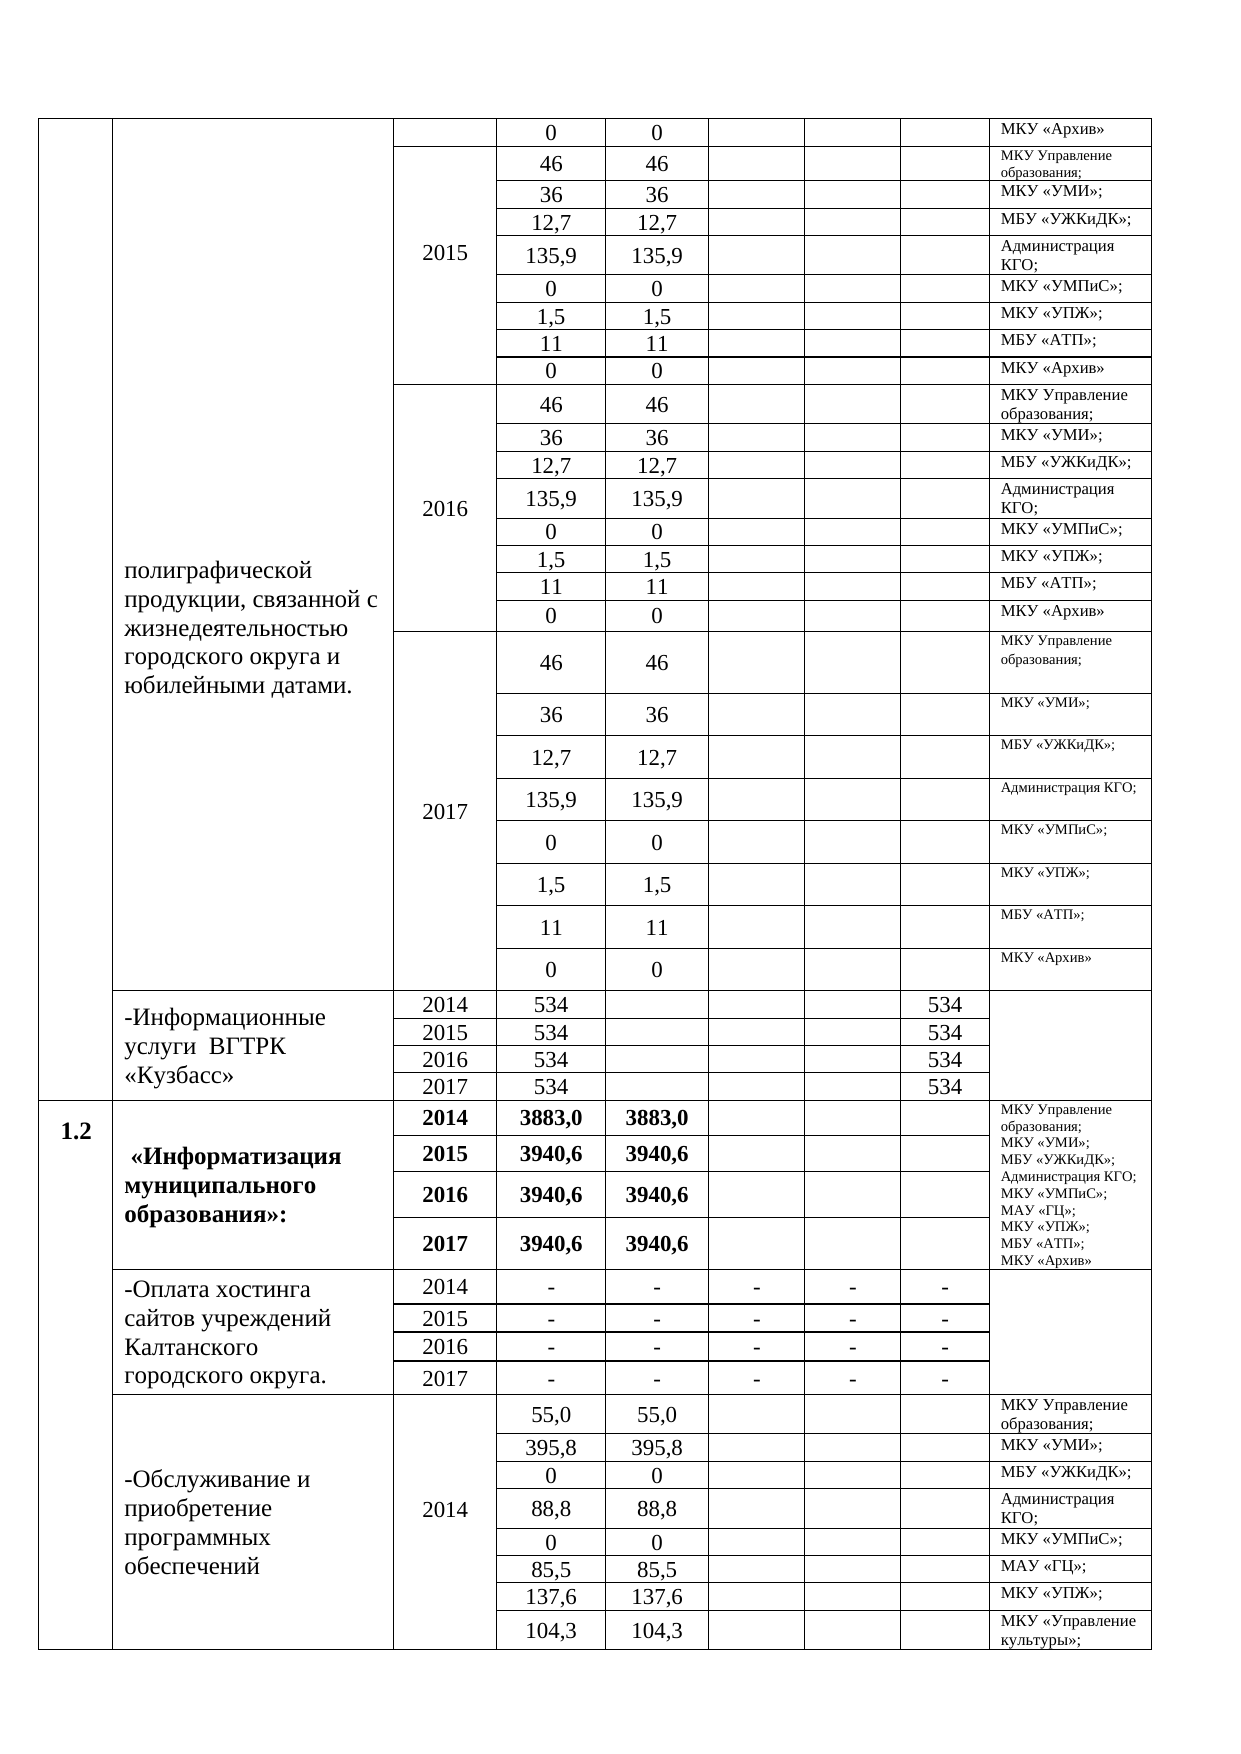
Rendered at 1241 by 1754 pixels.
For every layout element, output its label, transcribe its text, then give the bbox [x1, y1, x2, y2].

table_cell 36 [497, 424, 605, 451]
table_cell МКУ Управление образования; МКУ «УМИ»; МБУ «УЖКиДК»; Администрация КГО; МКУ «УМПиС»; МАУ «ГЦ»; МКУ «УПЖ»; МБУ «АТП»; МКУ «Архив» [990, 1101, 1151, 1268]
table_cell 3883,0 [497, 1101, 605, 1134]
table_cell [901, 1489, 989, 1527]
table_cell 2015 [394, 1136, 496, 1171]
table_cell [901, 949, 989, 990]
table_cell 3940,6 [497, 1172, 605, 1217]
table_cell [709, 385, 804, 423]
table_cell [709, 1073, 804, 1100]
table_cell - [606, 1333, 708, 1360]
table_cell 36 [497, 181, 605, 207]
table_cell [709, 821, 804, 863]
table_cell [901, 546, 989, 572]
table_cell [606, 1046, 708, 1072]
table_cell МКУ «УМПиС»; [990, 821, 1151, 863]
table_cell - [709, 1305, 804, 1331]
table_cell [709, 864, 804, 905]
table_cell [805, 181, 900, 207]
table_cell [709, 1019, 804, 1045]
table_cell [709, 632, 804, 693]
table_cell [901, 779, 989, 820]
table_cell 3940,6 [497, 1218, 605, 1268]
table_cell [805, 1073, 900, 1100]
table_cell [901, 736, 989, 778]
table_cell 55,0 [497, 1395, 605, 1433]
table_cell 1,5 [606, 864, 708, 905]
table_cell 135,9 [497, 479, 605, 517]
table_cell 135,9 [497, 236, 605, 274]
table_cell 137,6 [497, 1583, 605, 1610]
table_cell 2016 [394, 1333, 496, 1360]
table_cell [805, 519, 900, 545]
table_cell [805, 119, 900, 146]
table_cell МБУ «АТП»; [990, 906, 1151, 948]
table_cell 0 [497, 519, 605, 545]
table_cell 3940,6 [497, 1136, 605, 1171]
table_cell 0 [606, 601, 708, 631]
table_cell 12,7 [606, 452, 708, 478]
table_cell 3940,6 [606, 1218, 708, 1268]
table_cell [901, 694, 989, 735]
table_cell [901, 601, 989, 631]
table_cell [805, 632, 900, 693]
table_cell [709, 1395, 804, 1433]
table_cell 395,8 [497, 1434, 605, 1461]
table_cell 3940,6 [606, 1136, 708, 1171]
table_cell 2015 [394, 1019, 496, 1045]
table_cell [805, 736, 900, 778]
table_cell МАУ «ГЦ»; [990, 1556, 1151, 1582]
table_cell [901, 147, 989, 180]
table_cell [901, 1556, 989, 1582]
table_cell 3883,0 [606, 1101, 708, 1134]
table_cell - [606, 1305, 708, 1331]
table_cell 11 [497, 330, 605, 356]
table_cell [901, 1611, 989, 1649]
table_cell [709, 1583, 804, 1610]
table_cell [805, 601, 900, 631]
table_cell 0 [606, 275, 708, 302]
table_cell 2014 [394, 1395, 496, 1649]
table_cell 135,9 [497, 779, 605, 820]
table_cell [606, 1073, 708, 1100]
table_cell [709, 119, 804, 146]
table_cell [709, 519, 804, 545]
table_cell [709, 181, 804, 207]
table_cell 104,3 [497, 1611, 605, 1649]
table_cell Администрация КГО; [990, 479, 1151, 517]
table_cell [901, 519, 989, 545]
table_cell [709, 736, 804, 778]
table_cell [805, 573, 900, 599]
table_cell [709, 1136, 804, 1171]
table_cell МКУ «УМПиС»; [990, 1529, 1151, 1555]
table_cell [709, 1611, 804, 1649]
table_cell 534 [497, 1046, 605, 1072]
table_cell [805, 779, 900, 820]
table_cell [709, 949, 804, 990]
table_cell 534 [497, 991, 605, 1017]
table_cell 3940,6 [606, 1172, 708, 1217]
table_cell 0 [606, 821, 708, 863]
table_cell [805, 424, 900, 451]
table_cell [901, 1218, 989, 1268]
table_cell 11 [606, 573, 708, 599]
table_cell [805, 1462, 900, 1488]
table_cell 2017 [394, 1073, 496, 1100]
table_cell [805, 236, 900, 274]
table_cell 2017 [394, 1218, 496, 1268]
table_cell 534 [901, 1019, 989, 1045]
table_cell 2017 [394, 632, 496, 990]
table_cell [901, 275, 989, 302]
table_cell - [901, 1362, 989, 1394]
table_cell 135,9 [606, 779, 708, 820]
table_cell МКУ «УМИ»; [990, 1434, 1151, 1461]
table_cell 2016 [394, 1172, 496, 1217]
table_cell [901, 330, 989, 356]
table_cell - [497, 1305, 605, 1331]
table_cell 534 [497, 1073, 605, 1100]
table_cell МБУ «УЖКиДК»; [990, 1462, 1151, 1488]
table_cell [709, 694, 804, 735]
table_cell [805, 1172, 900, 1217]
table_cell - [497, 1333, 605, 1360]
table_cell [805, 1611, 900, 1649]
table_cell [805, 821, 900, 863]
table_cell 0 [606, 1462, 708, 1488]
table_cell [709, 424, 804, 451]
table_cell - [606, 1270, 708, 1303]
table_cell [709, 275, 804, 302]
table_cell 46 [606, 632, 708, 693]
table_cell 2015 [394, 1305, 496, 1331]
table_cell - [901, 1305, 989, 1331]
table_cell [901, 385, 989, 423]
table_cell [805, 1583, 900, 1610]
table_cell [901, 303, 989, 329]
table_cell [805, 991, 900, 1017]
table_cell 137,6 [606, 1583, 708, 1610]
table_cell Администрация КГО; [990, 1489, 1151, 1527]
table_cell 11 [606, 906, 708, 948]
table_cell - [606, 1362, 708, 1394]
table_cell 2014 [394, 991, 496, 1017]
table_cell 1,5 [497, 864, 605, 905]
table_cell 46 [606, 147, 708, 180]
table_cell [805, 452, 900, 478]
table_cell 0 [606, 949, 708, 990]
table_cell -Оплата хостинга сайтов учреждений Калтанского городского округа. [113, 1270, 393, 1394]
table_cell [709, 546, 804, 572]
table_cell МБУ «УЖКиДК»; [990, 452, 1151, 478]
table_cell МКУ Управление образования; [990, 1395, 1151, 1433]
table_cell МКУ «Архив» [990, 358, 1151, 384]
table_cell [901, 1462, 989, 1488]
table_cell [709, 991, 804, 1017]
table_cell [606, 991, 708, 1017]
table_cell 12,7 [606, 736, 708, 778]
table_cell - [901, 1270, 989, 1303]
table_cell [709, 330, 804, 356]
table_cell [990, 991, 1151, 1100]
table_cell - [805, 1333, 900, 1360]
table_cell МКУ «УМПиС»; [990, 519, 1151, 545]
table_cell [901, 1583, 989, 1610]
table_cell [709, 1046, 804, 1072]
table_cell - [709, 1333, 804, 1360]
table_cell 36 [606, 181, 708, 207]
table_cell МБУ «АТП»; [990, 330, 1151, 356]
table_cell [901, 1172, 989, 1217]
table_cell [901, 1101, 989, 1134]
table_cell [805, 1434, 900, 1461]
table_cell [901, 479, 989, 517]
table_cell - [805, 1362, 900, 1394]
table_cell 12,7 [497, 209, 605, 235]
table_cell [805, 1489, 900, 1527]
table_cell [901, 236, 989, 274]
table_cell Администрация КГО; [990, 779, 1151, 820]
table_cell МКУ «УМИ»; [990, 424, 1151, 451]
table_cell [805, 546, 900, 572]
table_cell 46 [497, 385, 605, 423]
table_cell 2017 [394, 1362, 496, 1394]
table_cell 0 [497, 1529, 605, 1555]
table_cell [901, 906, 989, 948]
table_cell МКУ Управление образования; [990, 147, 1151, 180]
table_cell [901, 1434, 989, 1461]
table_cell [901, 181, 989, 207]
table_cell [805, 864, 900, 905]
table_cell [805, 209, 900, 235]
table_cell [709, 209, 804, 235]
table_cell - [709, 1270, 804, 1303]
table_cell 0 [497, 1462, 605, 1488]
table_cell [901, 1395, 989, 1433]
table_cell 534 [497, 1019, 605, 1045]
table_cell [805, 330, 900, 356]
table_cell [709, 1489, 804, 1527]
table_cell [805, 385, 900, 423]
table_cell 0 [497, 601, 605, 631]
table_cell 36 [497, 694, 605, 735]
table_cell [709, 906, 804, 948]
table_cell - [497, 1270, 605, 1303]
table_cell 1,5 [606, 303, 708, 329]
table_cell 1.2 [39, 1101, 112, 1649]
table_cell [990, 1270, 1151, 1394]
table_cell - [901, 1333, 989, 1360]
table_cell 12,7 [497, 736, 605, 778]
table_cell 135,9 [606, 236, 708, 274]
table_cell 11 [497, 906, 605, 948]
table_cell [901, 452, 989, 478]
table_cell 2014 [394, 1270, 496, 1303]
table_cell -Информационные услуги ВГТРК «Кузбасс» [113, 991, 393, 1100]
table_cell [709, 452, 804, 478]
table_cell [901, 119, 989, 146]
table_cell 1,5 [497, 303, 605, 329]
table_cell 36 [606, 694, 708, 735]
table_cell 2014 [394, 1101, 496, 1134]
table_cell [805, 1556, 900, 1582]
table_cell [901, 864, 989, 905]
table_cell - [805, 1270, 900, 1303]
table_cell [709, 479, 804, 517]
table_cell 0 [497, 821, 605, 863]
table_cell Администрация КГО; [990, 236, 1151, 274]
table_cell - [709, 1362, 804, 1394]
table_cell 534 [901, 991, 989, 1017]
table_cell 85,5 [606, 1556, 708, 1582]
table_cell 12,7 [497, 452, 605, 478]
table_cell МКУ «Архив» [990, 119, 1151, 146]
table_cell 46 [497, 147, 605, 180]
table_cell 534 [901, 1046, 989, 1072]
table_cell [805, 694, 900, 735]
table_cell 0 [497, 119, 605, 146]
table_cell [805, 1046, 900, 1072]
table_cell [709, 601, 804, 631]
table_cell [805, 303, 900, 329]
table_cell 2016 [394, 1046, 496, 1072]
table_cell 0 [497, 358, 605, 384]
table_cell 1,5 [497, 546, 605, 572]
table_cell [709, 779, 804, 820]
table_cell 0 [606, 1529, 708, 1555]
table_cell [709, 1172, 804, 1217]
table_cell [901, 632, 989, 693]
table_cell 36 [606, 424, 708, 451]
table_cell [805, 1019, 900, 1045]
table_cell МБУ «УЖКиДК»; [990, 209, 1151, 235]
table_cell МКУ «УМПиС»; [990, 275, 1151, 302]
table_cell [901, 573, 989, 599]
table_cell 2015 [394, 147, 496, 384]
table_cell 88,8 [497, 1489, 605, 1527]
table_cell [805, 479, 900, 517]
table_cell МКУ Управление образования; [990, 632, 1151, 693]
table_cell 0 [497, 949, 605, 990]
table_cell [709, 358, 804, 384]
table_cell [805, 275, 900, 302]
table_cell -Обслуживание и приобретение программных обеспечений [113, 1395, 393, 1649]
table_cell [805, 1136, 900, 1171]
table_cell 0 [497, 275, 605, 302]
table_cell [901, 209, 989, 235]
table_cell МКУ «УПЖ»; [990, 1583, 1151, 1610]
table_cell МКУ «Управление культуры»; [990, 1611, 1151, 1649]
table_cell 395,8 [606, 1434, 708, 1461]
table_cell 11 [606, 330, 708, 356]
table_cell - [497, 1362, 605, 1394]
table_cell МКУ «Архив» [990, 601, 1151, 631]
table_cell МКУ «Архив» [990, 949, 1151, 990]
table_cell [901, 1136, 989, 1171]
table_cell [709, 1556, 804, 1582]
table_cell [805, 1529, 900, 1555]
table_cell [901, 1529, 989, 1555]
table_cell 88,8 [606, 1489, 708, 1527]
table_cell МКУ «УМИ»; [990, 694, 1151, 735]
table_cell [805, 1218, 900, 1268]
table_cell [901, 424, 989, 451]
table_cell «Информатизация муниципального образования»: [113, 1101, 393, 1268]
table_cell МКУ «УМИ»; [990, 181, 1151, 207]
table_cell 46 [497, 632, 605, 693]
table_cell МКУ «УПЖ»; [990, 546, 1151, 572]
table_cell 85,5 [497, 1556, 605, 1582]
table_cell МКУ «УПЖ»; [990, 303, 1151, 329]
table_cell 0 [606, 358, 708, 384]
table_cell [709, 147, 804, 180]
table_cell [805, 147, 900, 180]
table_cell 0 [606, 519, 708, 545]
table_cell 11 [497, 573, 605, 599]
table_cell МКУ «УПЖ»; [990, 864, 1151, 905]
table_cell - [805, 1305, 900, 1331]
table_cell 1,5 [606, 546, 708, 572]
table_cell 104,3 [606, 1611, 708, 1649]
table_cell [901, 358, 989, 384]
table_cell [709, 1218, 804, 1268]
table_cell [709, 1434, 804, 1461]
table_cell [805, 358, 900, 384]
table_cell МКУ Управление образования; [990, 385, 1151, 423]
table_cell [606, 1019, 708, 1045]
table_cell [805, 906, 900, 948]
table_cell [709, 1462, 804, 1488]
table_cell [709, 236, 804, 274]
table_cell 135,9 [606, 479, 708, 517]
table_cell [805, 1395, 900, 1433]
table_cell МБУ «УЖКиДК»; [990, 736, 1151, 778]
table_cell 534 [901, 1073, 989, 1100]
table_cell [805, 949, 900, 990]
table_cell [901, 821, 989, 863]
table_cell [709, 1529, 804, 1555]
table_cell [709, 573, 804, 599]
table_cell [709, 1101, 804, 1134]
table_cell 55,0 [606, 1395, 708, 1433]
table_cell 12,7 [606, 209, 708, 235]
table_cell [805, 1101, 900, 1134]
table_cell МБУ «АТП»; [990, 573, 1151, 599]
table_cell 46 [606, 385, 708, 423]
table_cell 0 [606, 119, 708, 146]
table_cell [709, 303, 804, 329]
table_cell 2016 [394, 385, 496, 631]
